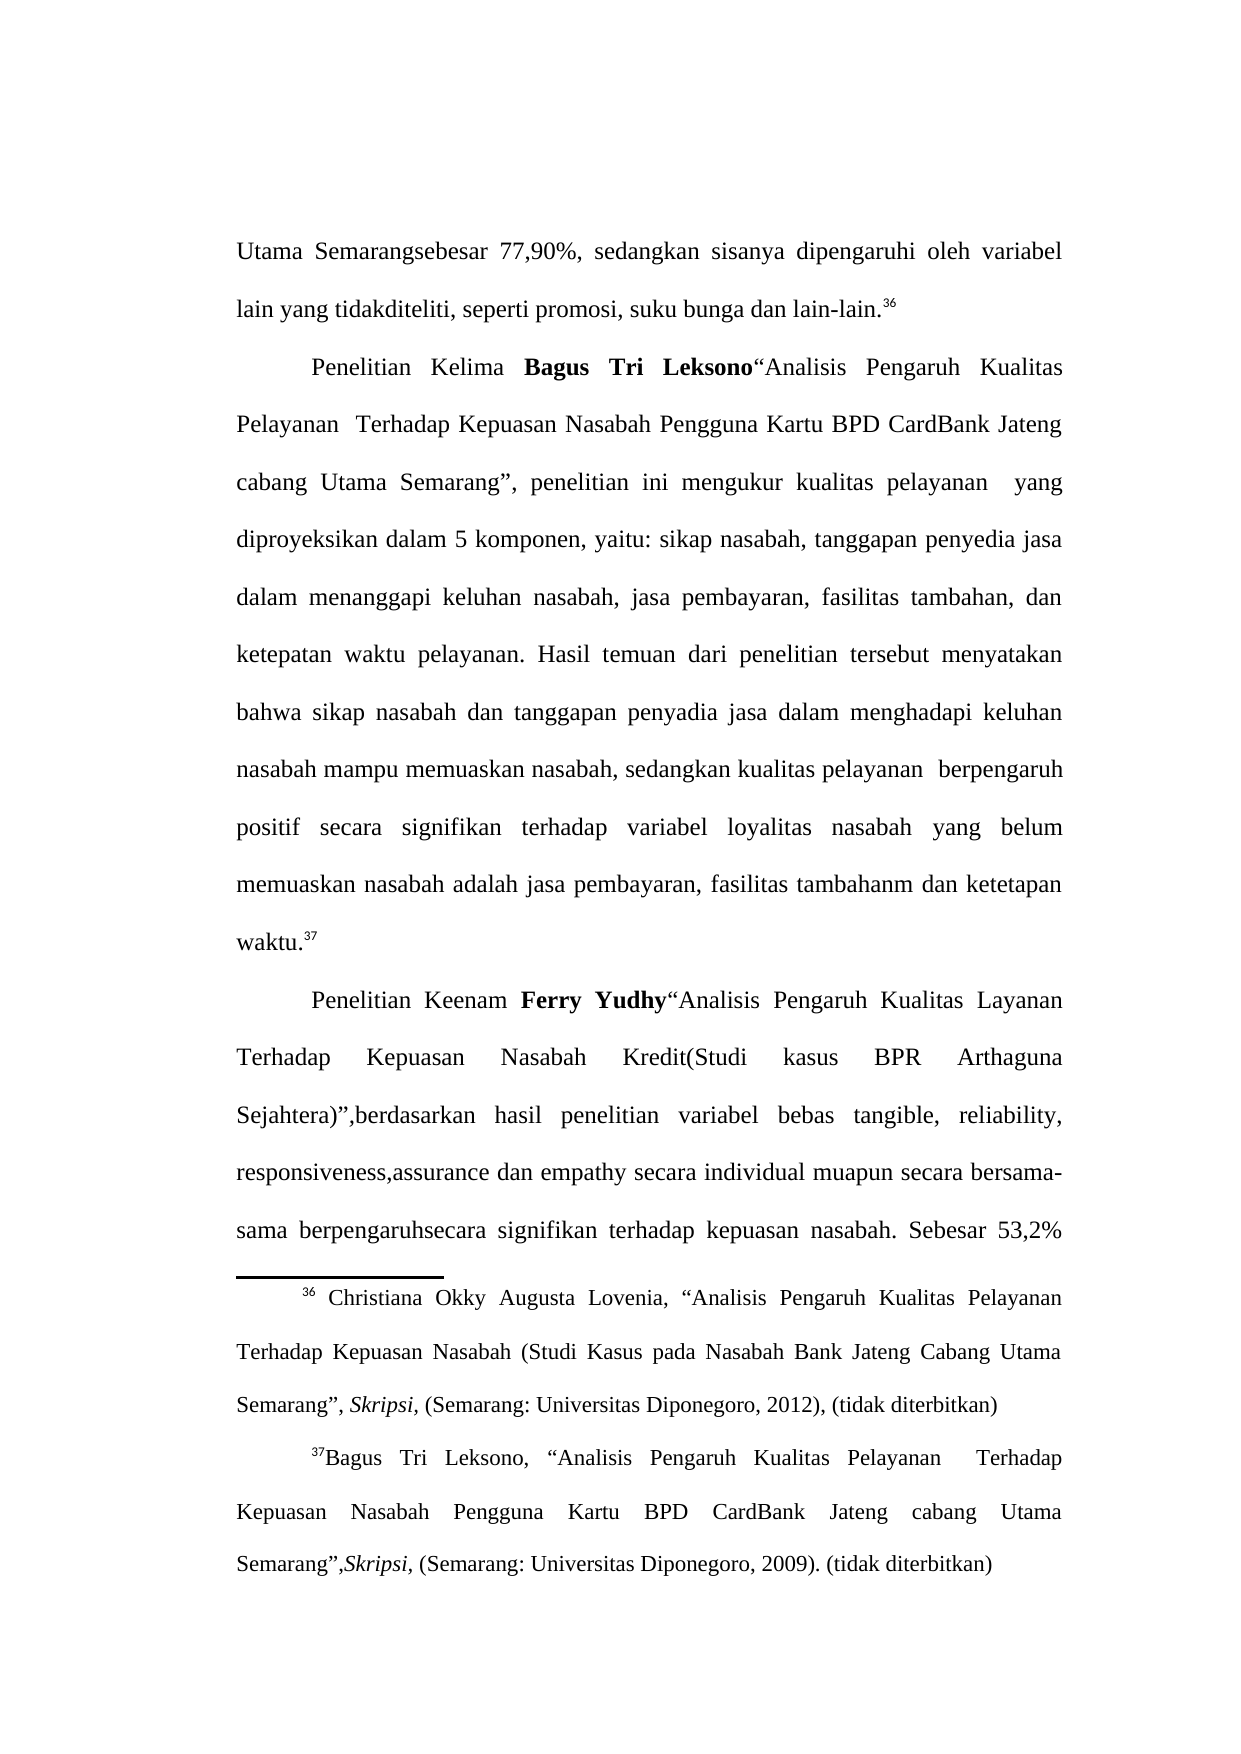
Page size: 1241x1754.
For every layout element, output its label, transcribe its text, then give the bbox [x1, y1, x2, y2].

text Penelitian Kelima Bagus Tri Leksono“Analisis Pengaruh Kualitas Pelayanan Terhadap Kepuasan Nasabah Pengguna Kartu BPD CardBank Jateng cabang Utama Semarang”, penelitian ini mengukur kualitas pelayanan yang diproyeksikan dalam 5 komponen, yaitu: sikap nasabah, tanggapan penyedia jasa dalam menanggapi keluhan nasabah, jasa pembayaran, fasilitas tambahan, dan ketepatan waktu pelayanan. Hasil temuan dari penelitian tersebut menyatakan bahwa sikap nasabah dan tanggapan penyadia jasa dalam menghadapi keluhan nasabah mampu memuaskan nasabah, sedangkan kualitas pelayanan berpengaruh positif secara signifikan terhadap variabel loyalitas nasabah yang belum memuaskan nasabah adalah jasa pembayaran, fasilitas tambahanm dan ketetapan waktu. [236, 352, 1063, 956]
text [236, 985, 1063, 1244]
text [236, 236, 1063, 323]
